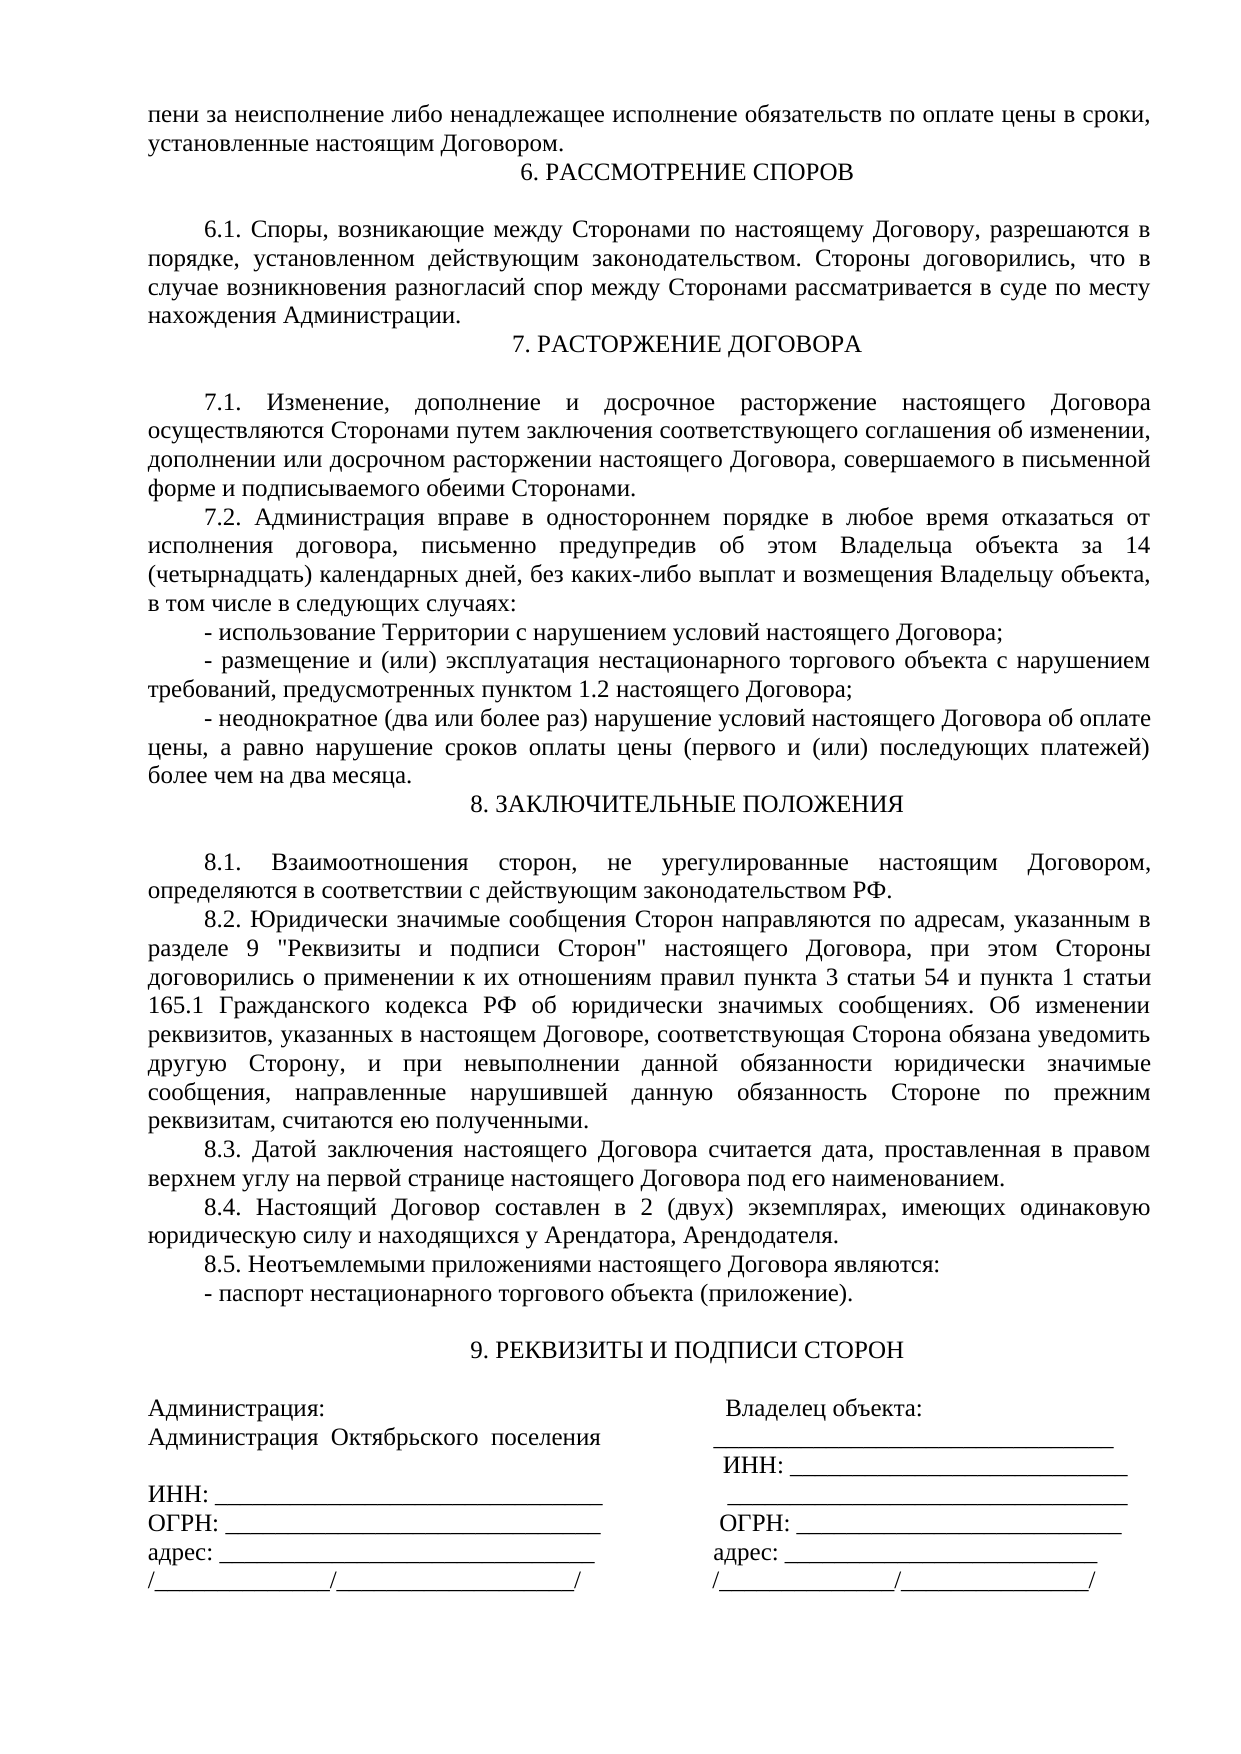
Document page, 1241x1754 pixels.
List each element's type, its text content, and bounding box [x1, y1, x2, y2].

text 8.2. Юридически значимые сообщения Сторон направляются по адресам, указанным в разделе 9 "Реквизиты и подписи Сторон" настоящего Договора, при этом Стороны договорились о применении к их отношениям правил пункта 3 статьи 54 и пункта 1 статьи 165.1 Гражданского кодекса РФ об юридически значимых сообщениях. Об изменении реквизитов, указанных в настоящем Договоре, соответствующая Сторона обязана уведомить другую Сторону, и при невыполнении данной обязанности юридически значимые сообщения, направленные нарушившей данную обязанность Стороне по прежним реквизитам, считаются ею полученными. [148, 904, 1152, 1134]
text 6. РАССМОТРЕНИЕ СПОРОВ [148, 157, 1152, 185]
text ИНН: ___________________________ [148, 1450, 1152, 1479]
text ОГРН: ______________________________ ОГРН: __________________________ [148, 1508, 1152, 1537]
text - использование Территории с нарушением условий настоящего Договора; [148, 617, 1152, 645]
text Администрация: Владелец объекта: [148, 1393, 1152, 1422]
text 6.1. Споры, возникающие между Сторонами по настоящему Договору, разрешаются в порядке, установленном действующим законодательством. Стороны договорились, что в случае возникновения разногласий спор между Сторонами рассматривается в суде по месту нахождения Администрации. [148, 214, 1152, 329]
text 8.5. Неотъемлемыми приложениями настоящего Договора являются: [148, 1249, 1152, 1278]
text ИНН: _______________________________ ________________________________ [148, 1479, 1152, 1508]
text Администрация Октябрьского поселения ________________________________ [148, 1422, 1152, 1450]
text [148, 99, 1152, 157]
text адрес: ______________________________ адрес: _________________________ [148, 1537, 1152, 1565]
text 9. РЕКВИЗИТЫ И ПОДПИСИ СТОРОН [148, 1335, 1152, 1364]
text - размещение и (или) эксплуатация нестационарного торгового объекта с нарушением требований, предусмотренных пунктом 1.2 настоящего Договора; [148, 645, 1152, 703]
text 7. РАСТОРЖЕНИЕ ДОГОВОРА [148, 329, 1152, 358]
text 8.3. Датой заключения настоящего Договора считается дата, проставленная в правом верхнем углу на первой странице настоящего Договора под его наименованием. [148, 1134, 1152, 1192]
text - паспорт нестационарного торгового объекта (приложение). [148, 1278, 1152, 1307]
text 8. ЗАКЛЮЧИТЕЛЬНЫЕ ПОЛОЖЕНИЯ [148, 789, 1152, 818]
text /______________/___________________/ /______________/_______________/ [148, 1565, 1152, 1594]
text 7.1. Изменение, дополнение и досрочное расторжение настоящего Договора осуществляются Сторонами путем заключения соответствующего соглашения об изменении, дополнении или досрочном расторжении настоящего Договора, совершаемого в письменной форме и подписываемого обеими Сторонами. [148, 387, 1152, 502]
text 8.1. Взаимоотношения сторон, не урегулированные настоящим Договором, определяются в соответствии с действующим законодательством РФ. [148, 847, 1152, 904]
text 7.2. Администрация вправе в одностороннем порядке в любое время отказаться от исполнения договора, письменно предупредив об этом Владельца объекта за 14 (четырнадцать) календарных дней, без каких-либо выплат и возмещения Владельцу объекта, в том числе в следующих случаях: [148, 502, 1152, 617]
text 8.4. Настоящий Договор составлен в 2 (двух) экземплярах, имеющих одинаковую юридическую силу и находящихся у Арендатора, Арендодателя. [148, 1192, 1152, 1249]
text - неоднократное (два или более раз) нарушение условий настоящего Договора об оплате цены, а равно нарушение сроков оплаты цены (первого и (или) последующих платежей) более чем на два месяца. [148, 703, 1152, 789]
